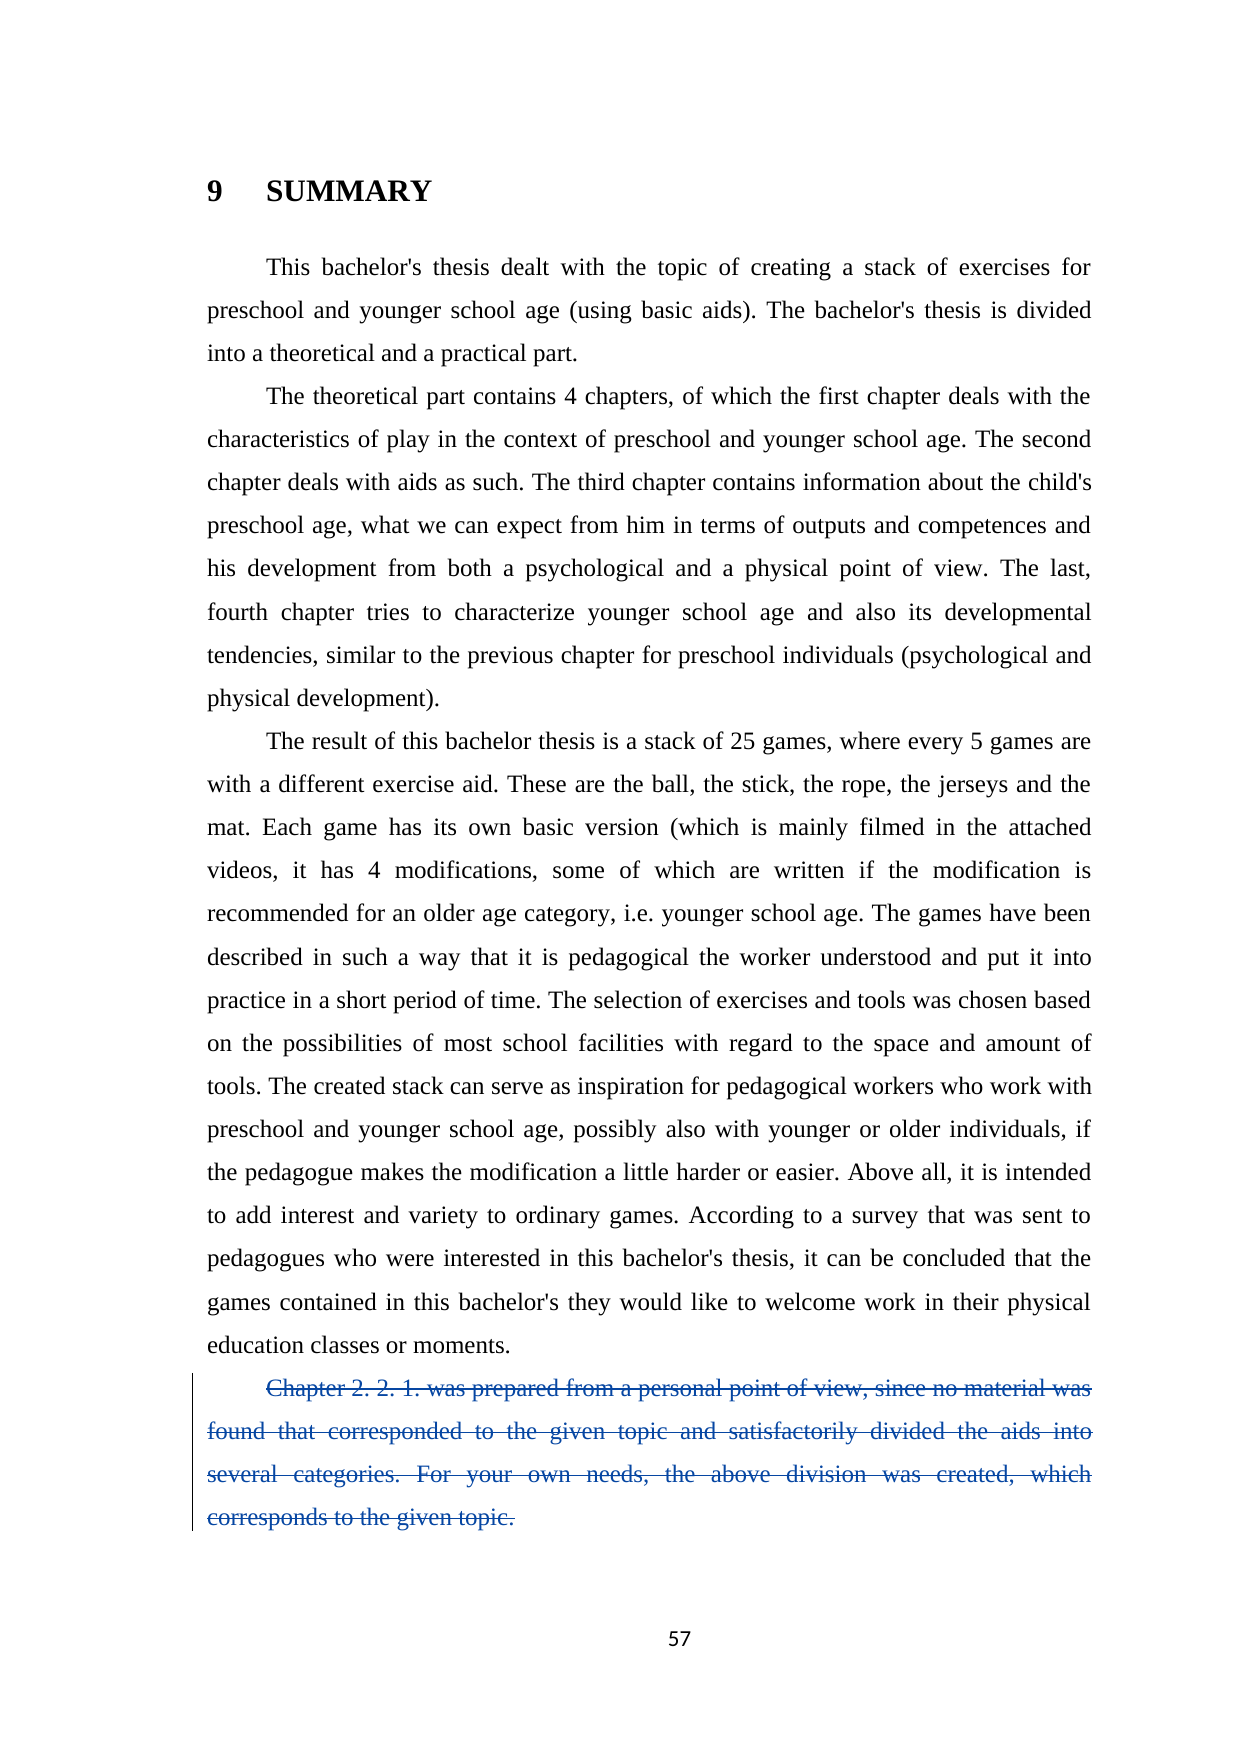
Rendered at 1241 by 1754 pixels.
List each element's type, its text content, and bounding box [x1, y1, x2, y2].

text This bachelor's thesis dealt with the topic of creating a stack of exercises for preschool and younger school age (using basic aids). The bachelor's thesis is divided into a theoretical and a practical part. [207, 252, 1092, 367]
subtitle Summary [207, 173, 1092, 209]
text The theoretical part contains 4 chapters, of which the first chapter deals with the characteristics of play in the context of preschool and younger school age. The second chapter deals with aids as such. The third chapter contains information about the child's preschool age, what we can expect from him in terms of outputs and competences and his development from both a psychological and a physical point of view. The last, fourth chapter tries to characterize younger school age and also its developmental tendencies, similar to the previous chapter for preschool individuals (psychological and physical development). [207, 381, 1092, 712]
text The result of this bachelor thesis is a stack of 25 games, where every 5 games are with a different exercise aid. These are the ball, the stick, the rope, the jerseys and the mat. Each game has its own basic version (which is mainly filmed in the attached videos, it has 4 modifications, some of which are written if the modification is recommended for an older age category, i.e. younger school age. The games have been described in such a way that it is pedagogical the worker understood and put it into practice in a short period of time. The selection of exercises and tools was chosen based on the possibilities of most school facilities with regard to the space and amount of tools. The created stack can serve as inspiration for pedagogical workers who work with preschool and younger school age, possibly also with younger or older individuals, if the pedagogue makes the modification a little harder or easier. Above all, it is intended to add interest and variety to ordinary games. According to a survey that was sent to pedagogues who were interested in this bachelor's thesis, it can be concluded that the games contained in this bachelor's they would like to welcome work in their physical education classes or moments. [207, 726, 1092, 1358]
